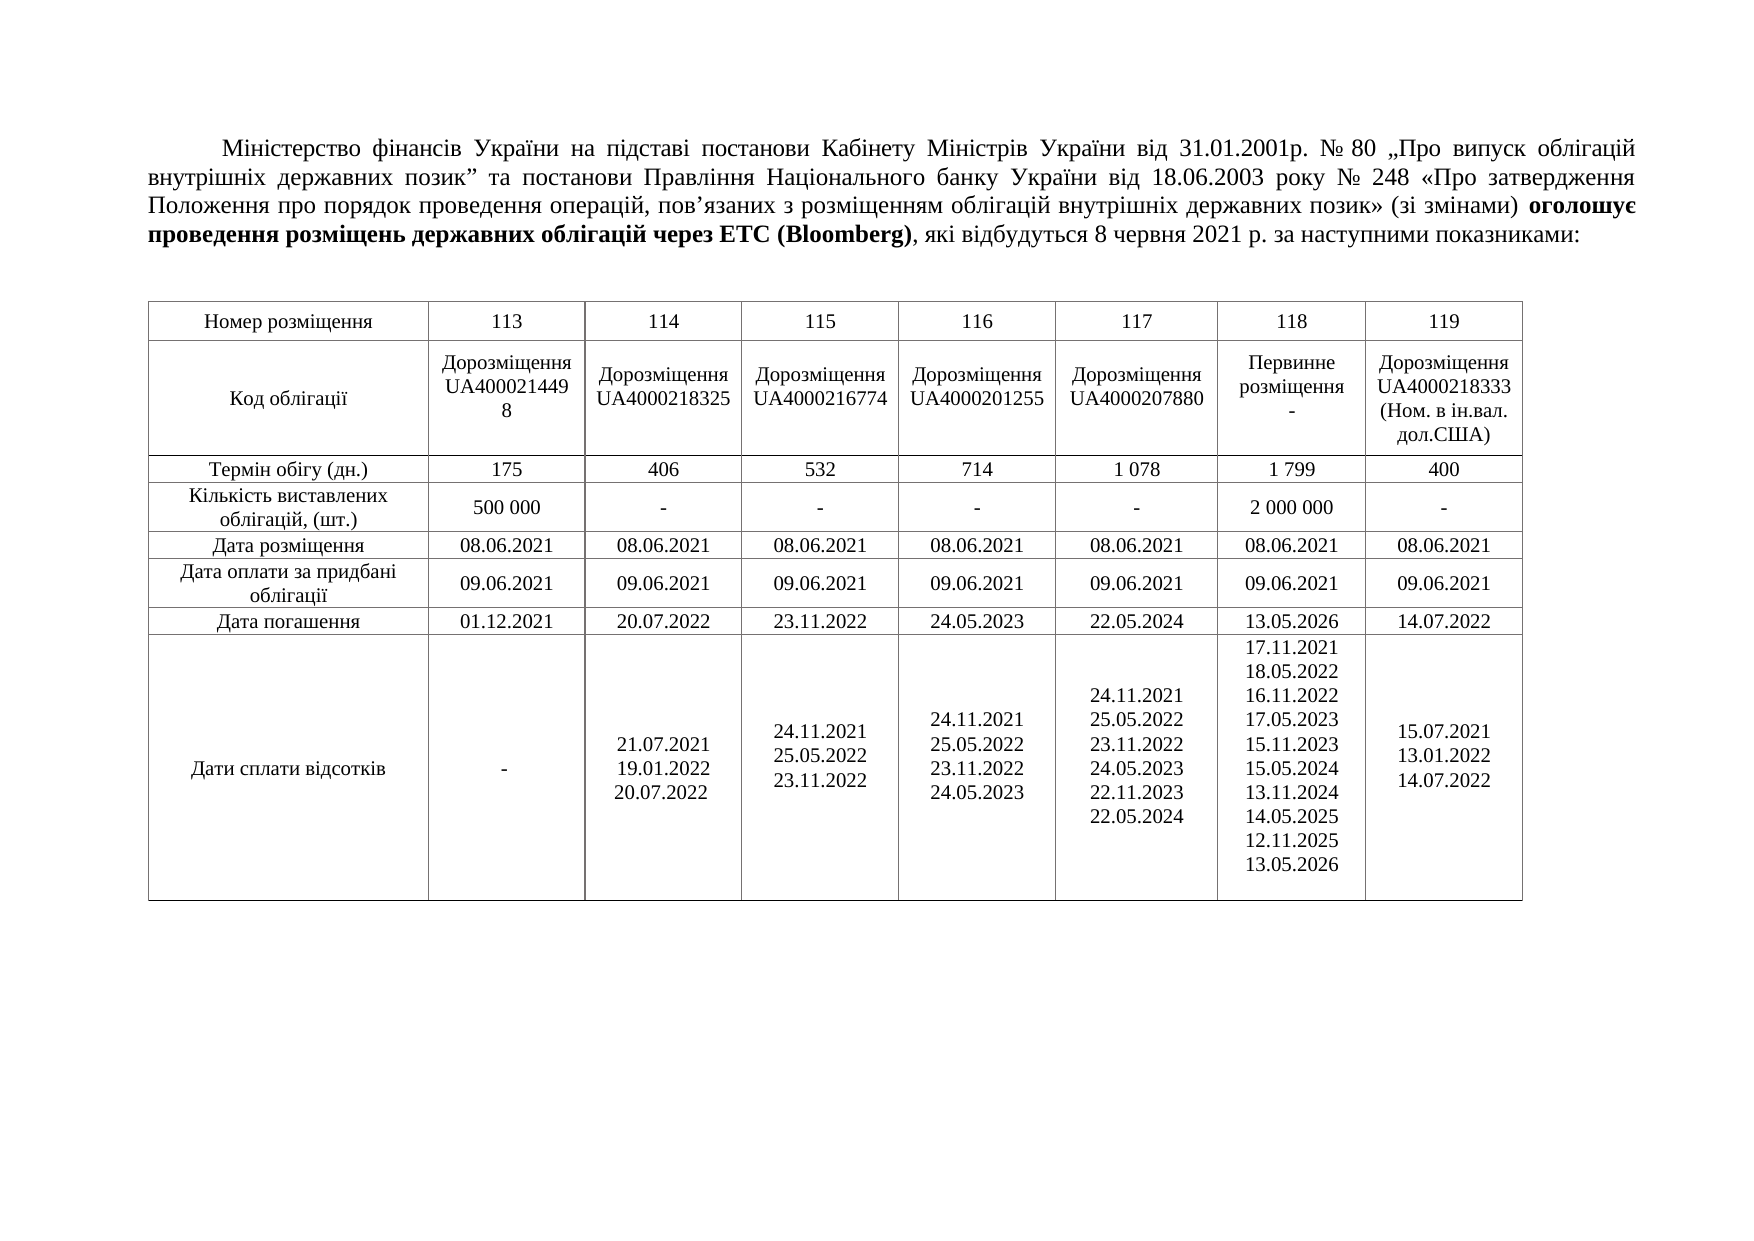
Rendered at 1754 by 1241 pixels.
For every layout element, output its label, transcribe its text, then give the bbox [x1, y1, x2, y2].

table_cell Дорозміщення UA4000218333 (Ном. в ін.вал. дол.США) [1366, 341, 1522, 454]
table_cell 09.06.2021 [1218, 559, 1365, 607]
table_cell 2 000 000 [1218, 483, 1365, 531]
table_cell Дата розміщення [149, 532, 428, 558]
table_cell 15.07.2021 13.01.2022 14.07.2022 [1366, 635, 1522, 900]
table_cell 20.07.2022 [586, 608, 741, 634]
table_cell 24.11.2021 25.05.2022 23.11.2022 24.05.2023 [899, 635, 1055, 900]
table_cell Дорозміщення UA4000216774 [742, 341, 898, 454]
table_cell Дорозміщення UA4000207880 [1056, 341, 1217, 454]
table_cell - [1056, 483, 1217, 531]
table_cell - [429, 635, 584, 900]
table_cell 24.05.2023 [899, 608, 1055, 634]
table_cell Код облігації [149, 341, 428, 454]
table_cell 406 [586, 456, 741, 482]
table_cell 175 [429, 456, 584, 482]
table_cell - [1366, 483, 1522, 531]
table_cell Дати сплати відсотків [149, 635, 428, 900]
table_cell 09.06.2021 [899, 559, 1055, 607]
table_cell Термін обігу (дн.) [149, 456, 428, 482]
table_header 118 [1218, 302, 1365, 340]
table_cell Дата погашення [149, 608, 428, 634]
table_cell - [742, 483, 898, 531]
table_cell Кількість виставлених облігацій, (шт.) [149, 483, 428, 531]
table_cell 24.11.2021 25.05.2022 23.11.2022 [742, 635, 898, 900]
table_cell 23.11.2022 [742, 608, 898, 634]
table_cell 09.06.2021 [429, 559, 584, 607]
table_header Номер розміщення [149, 302, 428, 340]
table_cell 09.06.2021 [1366, 559, 1522, 607]
text Міністерство фінансів України на підставі постанови Кабінету Міністрів України від 31.01.2001р. № 80 „Про випуск облігацій внутрішніх державних позик” та постанови Правління Національного банку України від 18.06.2003 року № 248 «Про затвердження Положення про порядок проведення операцій, пов’язаних з розміщенням облігацій внутрішніх державних позик» (зі змінами) оголошує проведення розміщень державних облігацій через ЕТС (Bloomberg), які відбудуться за наступними показниками: [148, 133, 1636, 248]
table_cell 13.05.2026 [1218, 608, 1365, 634]
table_cell 08.06.2021 [1366, 532, 1522, 558]
table_cell 532 [742, 456, 898, 482]
table_cell 17.11.2021 18.05.2022 16.11.2022 17.05.2023 15.11.2023 15.05.2024 13.11.2024 14.05.2025 12.11.2025 13.05.2026 [1218, 635, 1365, 900]
table_cell 08.06.2021 [742, 532, 898, 558]
table_cell Дата оплати за придбані облігації [149, 559, 428, 607]
table_header 115 [742, 302, 898, 340]
table_cell 22.05.2024 [1056, 608, 1217, 634]
table_cell 1 799 [1218, 456, 1365, 482]
table_cell Дорозміщення UA4000218325 [586, 341, 741, 454]
table_cell 714 [899, 456, 1055, 482]
table_cell 400 [1366, 456, 1522, 482]
table_cell 14.07.2022 [1366, 608, 1522, 634]
table_header 119 [1366, 302, 1522, 340]
table_cell Дорозміщення UA4000201255 [899, 341, 1055, 454]
table_cell 09.06.2021 [742, 559, 898, 607]
table_cell 24.11.2021 25.05.2022 23.11.2022 24.05.2023 22.11.2023 22.05.2024 [1056, 635, 1217, 900]
table_cell 08.06.2021 [429, 532, 584, 558]
table_cell - [586, 483, 741, 531]
table_cell 1 078 [1056, 456, 1217, 482]
table_cell Дорозміщення UA4000214498 [429, 341, 584, 454]
table_cell 09.06.2021 [586, 559, 741, 607]
table_cell 500 000 [429, 483, 584, 531]
table_header 116 [899, 302, 1055, 340]
table_cell 09.06.2021 [1056, 559, 1217, 607]
table_header 113 [429, 302, 584, 340]
table_cell 08.06.2021 [1056, 532, 1217, 558]
table_header 114 [586, 302, 741, 340]
table_header 117 [1056, 302, 1217, 340]
table_cell - [899, 483, 1055, 531]
table_cell 21.07.2021 19.01.2022 20.07.2022 [586, 635, 741, 900]
table_cell 08.06.2021 [899, 532, 1055, 558]
table_cell 08.06.2021 [1218, 532, 1365, 558]
table_cell 08.06.2021 [586, 532, 741, 558]
table_cell 01.12.2021 [429, 608, 584, 634]
table_cell Первинне розміщення - [1218, 341, 1365, 454]
